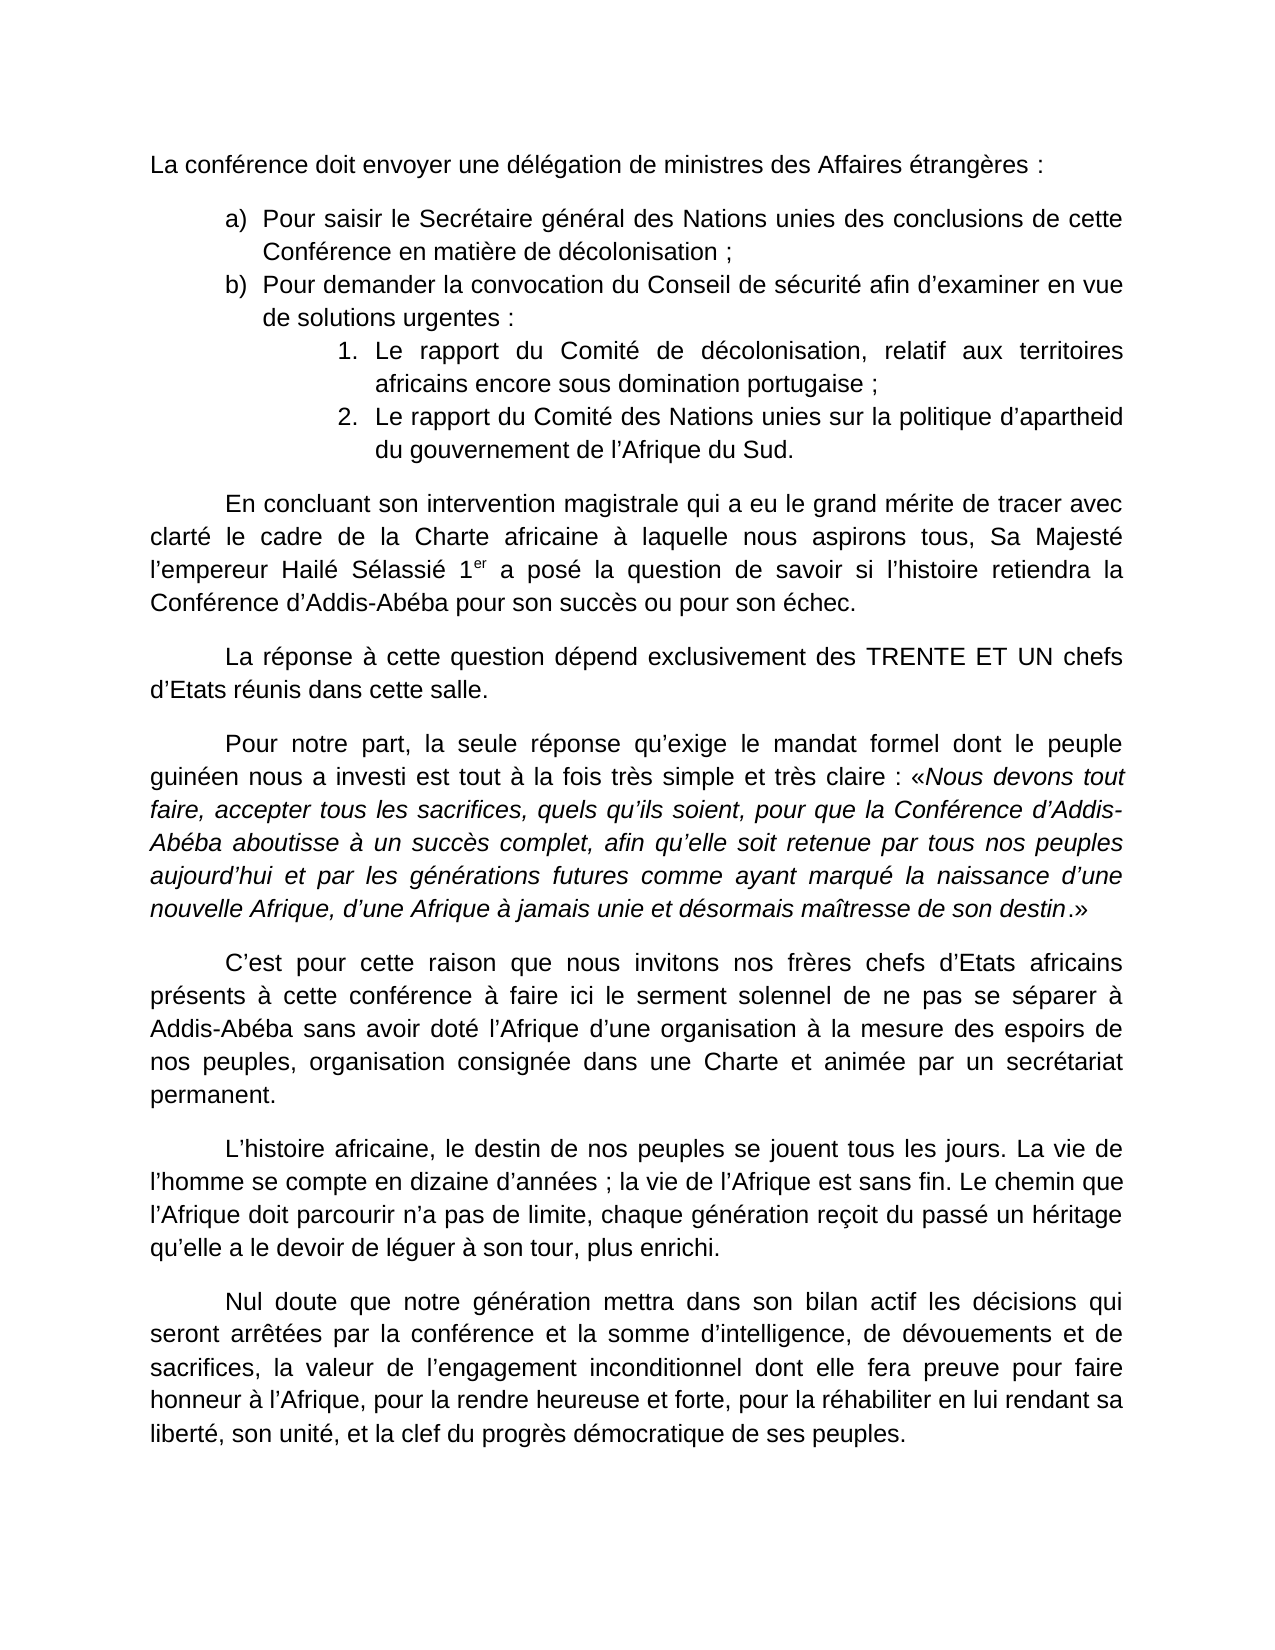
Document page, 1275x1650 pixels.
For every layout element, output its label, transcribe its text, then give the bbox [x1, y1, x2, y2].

list Pour saisir le Secrétaire général des Nations unies des conclusions de cette Conférence en matière de décolonisation ; [225, 204, 1125, 266]
list Le rapport du Comité des Nations unies sur la politique d’apartheid du gouvernement de l’Afrique du Sud. [337, 402, 1125, 464]
text C’est pour cette raison que nous invitons nos frères chefs d’Etats africains présents à cette conférence à faire ici le serment solennel de ne pas se séparer à Addis-Abéba sans avoir doté l’Afrique d’une organisation à la mesure des espoirs de nos peuples, organisation consignée dans une Charte et animée par un secrétariat permanent. [150, 948, 1125, 1108]
text La réponse à cette question dépend exclusivement des TRENTE ET UN chefs d’Etats réunis dans cette salle. [150, 642, 1125, 703]
list Le rapport du Comité de décolonisation, relatif aux territoires africains encore sous domination portugaise ; [337, 336, 1125, 398]
list Pour demander la convocation du Conseil de sécurité afin d’examiner en vue de solutions urgentes : [225, 270, 1125, 332]
text L’histoire africaine, le destin de nos peuples se jouent tous les jours. La vie de l’homme se compte en dizaine d’années ; la vie de l’Afrique est sans fin. Le chemin que l’Afrique doit parcourir n’a pas de limite, chaque génération reçoit du passé un héritage qu’elle a le devoir de léguer à son tour, plus enrichi. [150, 1133, 1125, 1261]
text Nul doute que notre génération mettra dans son bilan actif les décisions qui seront arrêtées par la conférence et la somme d’intelligence, de dévouements et de sacrifices, la valeur de l’engagement inconditionnel dont elle fera preuve pour faire honneur à l’Afrique, pour la rendre heureuse et forte, pour la réhabiliter en lui rendant sa liberté, son unité, et la clef du progrès démocratique de ses peuples. [150, 1286, 1125, 1447]
text La conférence doit envoyer une délégation de ministres des Affaires étrangères : [150, 150, 1125, 179]
text Pour notre part, la seule réponse qu’exige le mandat formel dont le peuple guinéen nous a investi est tout à la fois très simple et très claire : «Nous devons tout faire, accepter tous les sacrifices, quels qu’ils soient, pour que la Conférence d’Addis-Abéba aboutisse à un succès complet, afin qu’elle soit retenue par tous nos peuples aujourd’hui et par les générations futures comme ayant marqué la naissance d’une nouvelle Afrique, d’une Afrique à jamais unie et désormais maîtresse de son destin.» [150, 729, 1125, 922]
text En concluant son intervention magistrale qui a eu le grand mérite de tracer avec clarté le cadre de la Charte africaine à laquelle nous aspirons tous, Sa Majesté l’empereur Hailé Sélassié 1er a posé la question de savoir si l’histoire retiendra la Conférence d’Addis-Abéba pour son succès ou pour son échec. [150, 489, 1125, 617]
